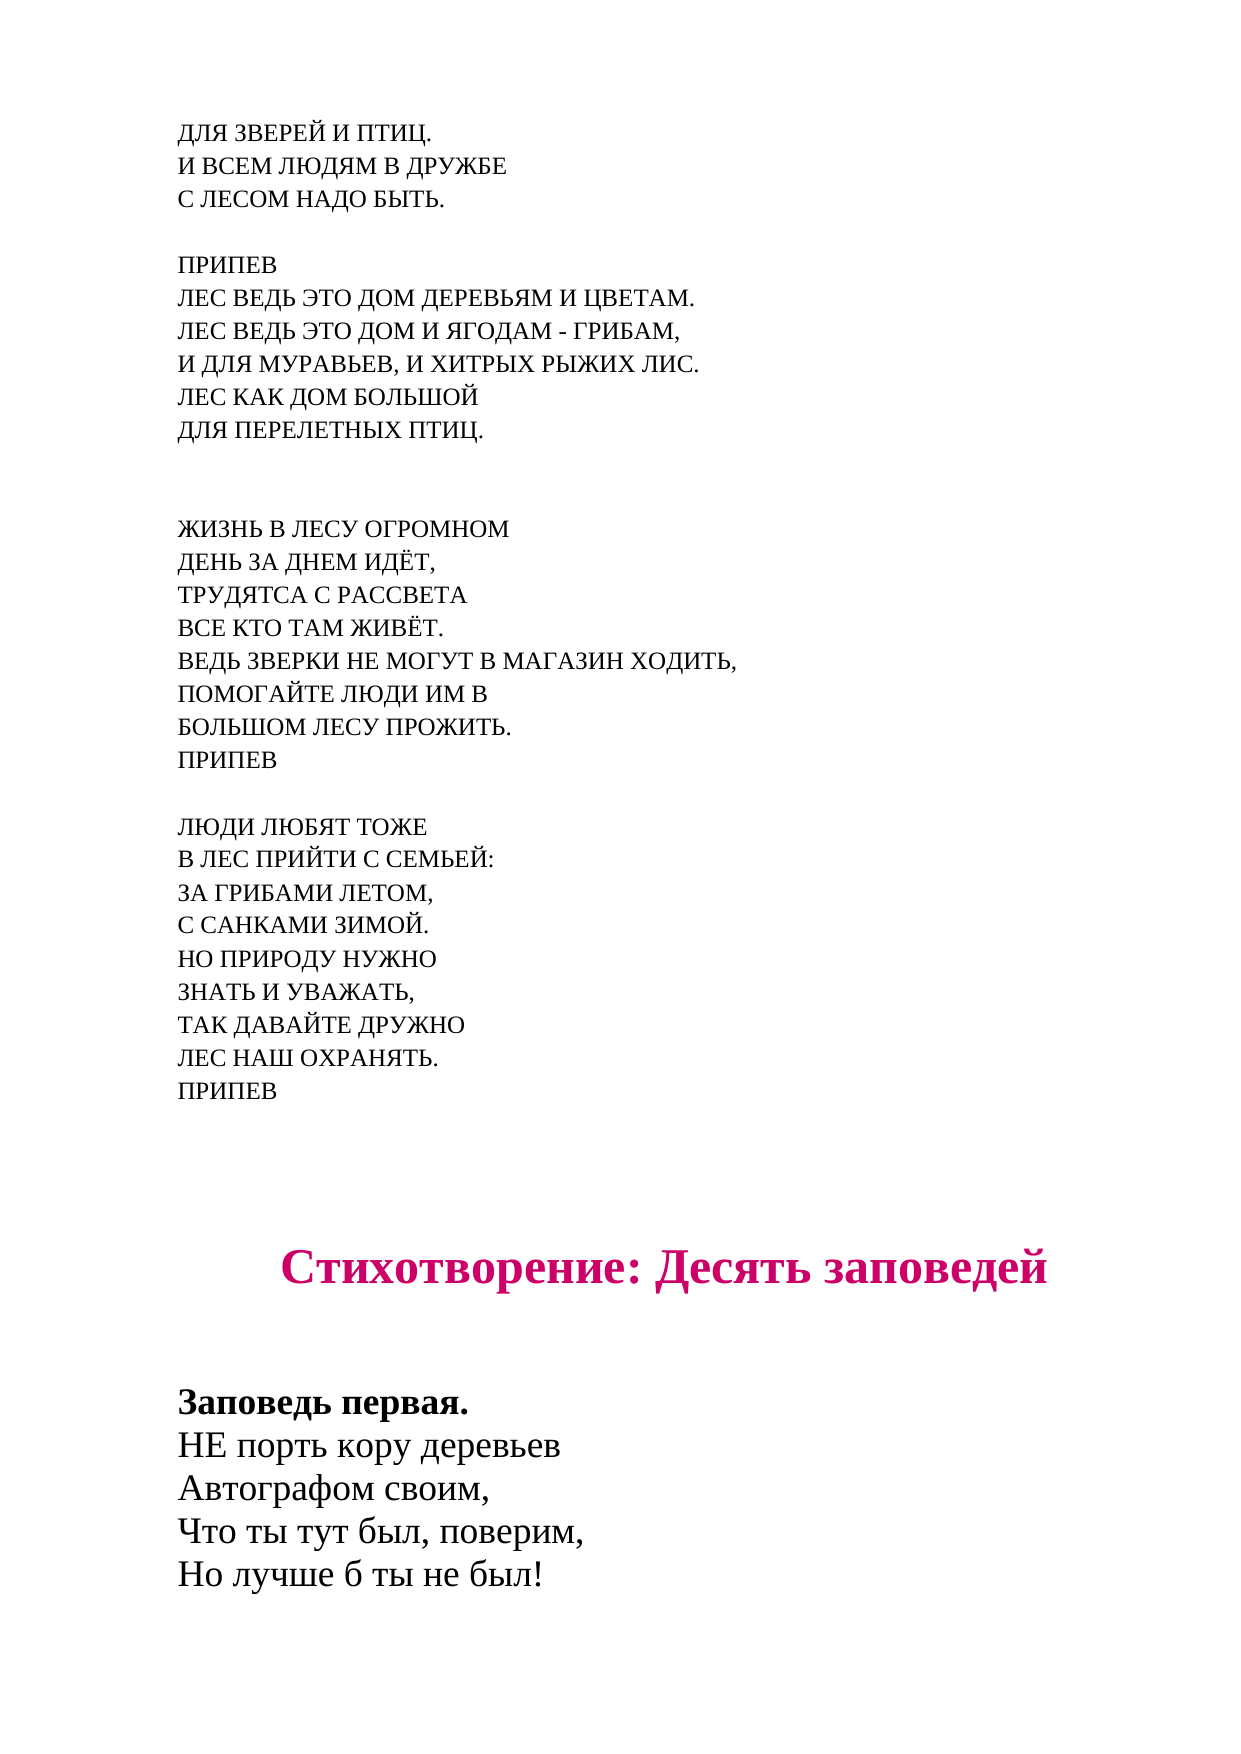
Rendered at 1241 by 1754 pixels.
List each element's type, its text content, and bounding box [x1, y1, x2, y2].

text Стихотворение: Десять заповедей [177, 1237, 1152, 1295]
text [177, 118, 1152, 1104]
text Заповедь первая. НЕ порть кору деревьев Автографом своим, Что ты тут был, поверим, Но лучше б ты не был! [177, 1379, 1152, 1595]
